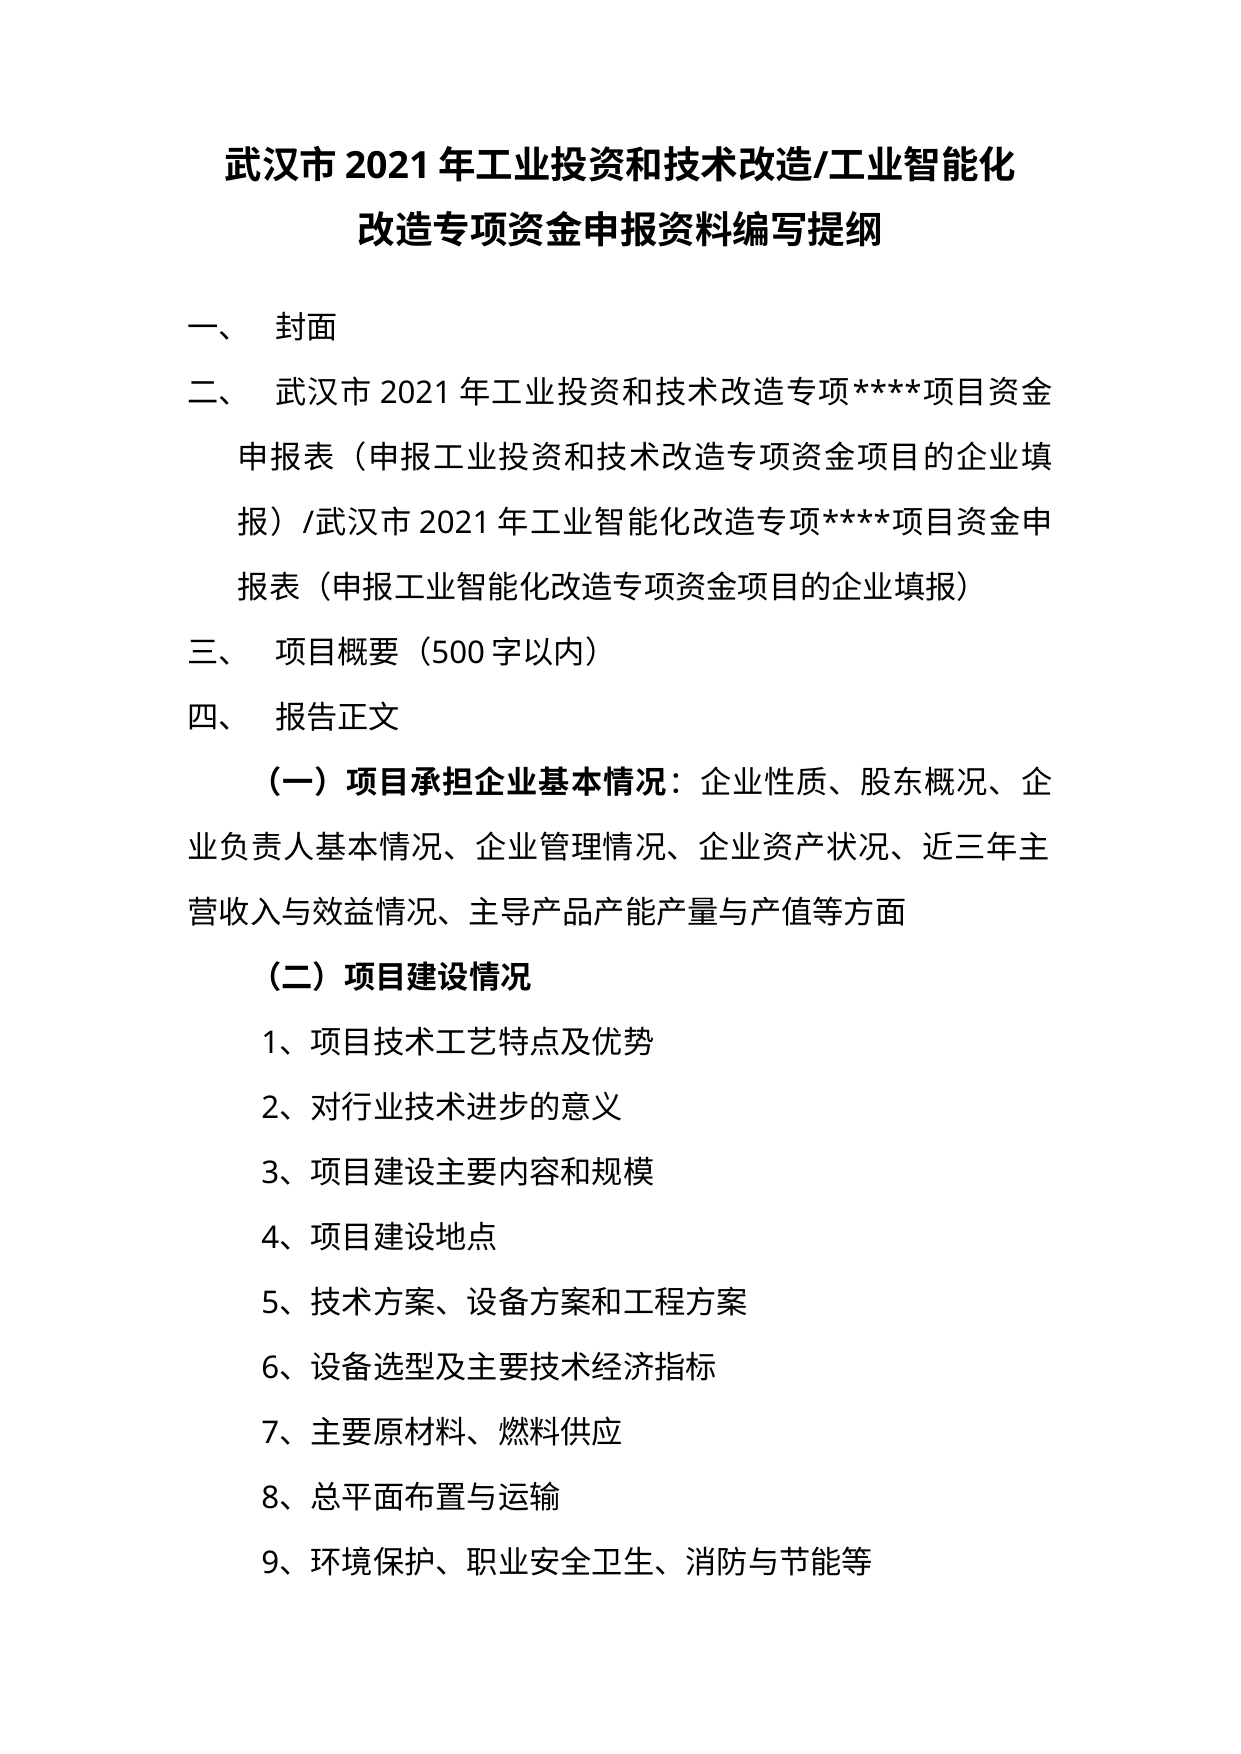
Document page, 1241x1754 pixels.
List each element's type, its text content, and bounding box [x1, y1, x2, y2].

text 4、项目建设地点 [187, 1202, 1053, 1267]
text 3、项目建设主要内容和规模 [187, 1137, 1053, 1202]
text 8、总平面布置与运输 [187, 1462, 1053, 1527]
list 武汉市2021年工业投资和技术改造专项****项目资金申报表（申报工业投资和技术改造专项资金项目的企业填报）/武汉市2021年工业智能化改造专项****项目资金申报表（申报工业智能化改造专项资金项目的企业填报） [187, 357, 1053, 617]
text 1、项目技术工艺特点及优势 [187, 1007, 1053, 1072]
text 7、主要原材料、燃料供应 [187, 1397, 1053, 1462]
text 2、对行业技术进步的意义 [187, 1072, 1053, 1137]
text （一）项目承担企业基本情况：企业性质、股东概况、企业负责人基本情况、企业管理情况、企业资产状况、近三年主营收入与效益情况、主导产品产能产量与产值等方面 [187, 747, 1053, 942]
list 报告正文 [187, 682, 1053, 747]
text 5、技术方案、设备方案和工程方案 [187, 1267, 1053, 1332]
text （二）项目建设情况 [187, 942, 1053, 1007]
list 封面 [187, 292, 1053, 357]
text 武汉市2021年工业投资和技术改造/工业智能化 [187, 129, 1053, 194]
list 项目概要（500字以内） [187, 617, 1053, 682]
text 改造专项资金申报资料编写提纲 [187, 194, 1053, 259]
text 6、设备选型及主要技术经济指标 [187, 1332, 1053, 1397]
text 9、环境保护、职业安全卫生、消防与节能等 [187, 1527, 1053, 1592]
